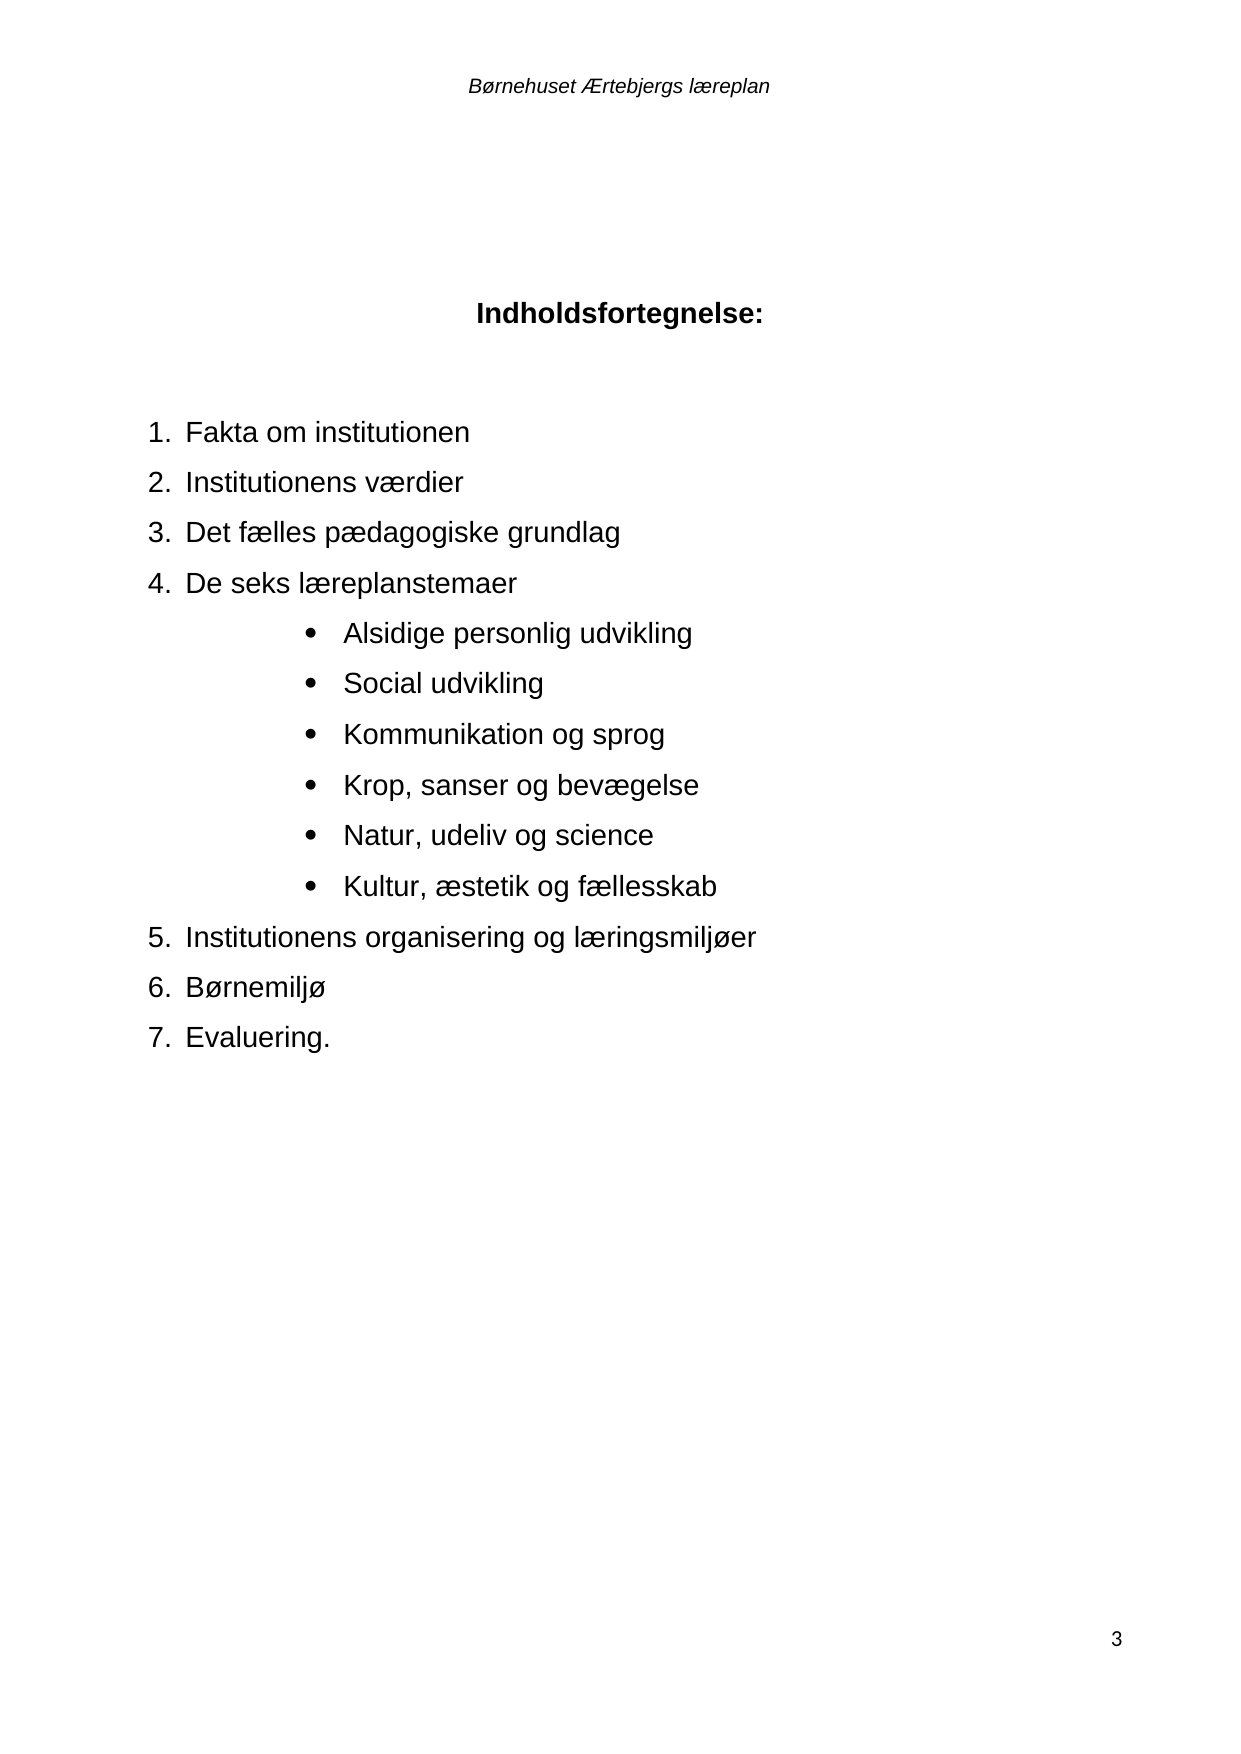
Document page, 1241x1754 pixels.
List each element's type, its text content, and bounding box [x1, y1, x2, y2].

list Institutionens organisering og læringsmiljøer [148, 920, 1122, 953]
list Kommunikation og sprog [306, 717, 1122, 751]
list Det fælles pædagogiske grundlag [148, 515, 1122, 549]
list Fakta om institutionen [148, 415, 1122, 448]
list De seks læreplanstemaer [148, 566, 1122, 599]
list Evaluering. [148, 1020, 1122, 1054]
list Natur, udeliv og science [306, 818, 1122, 852]
list Institutionens værdier [148, 465, 1122, 498]
list Kultur, æstetik og fællesskab [306, 869, 1122, 903]
list Børnemiljø [148, 970, 1122, 1003]
list Alsidige personlig udvikling [306, 616, 1122, 650]
text Indholdsfortegnelse: [118, 296, 1122, 329]
list Social udvikling [306, 667, 1122, 700]
list Krop, sanser og bevægelse [306, 768, 1122, 802]
